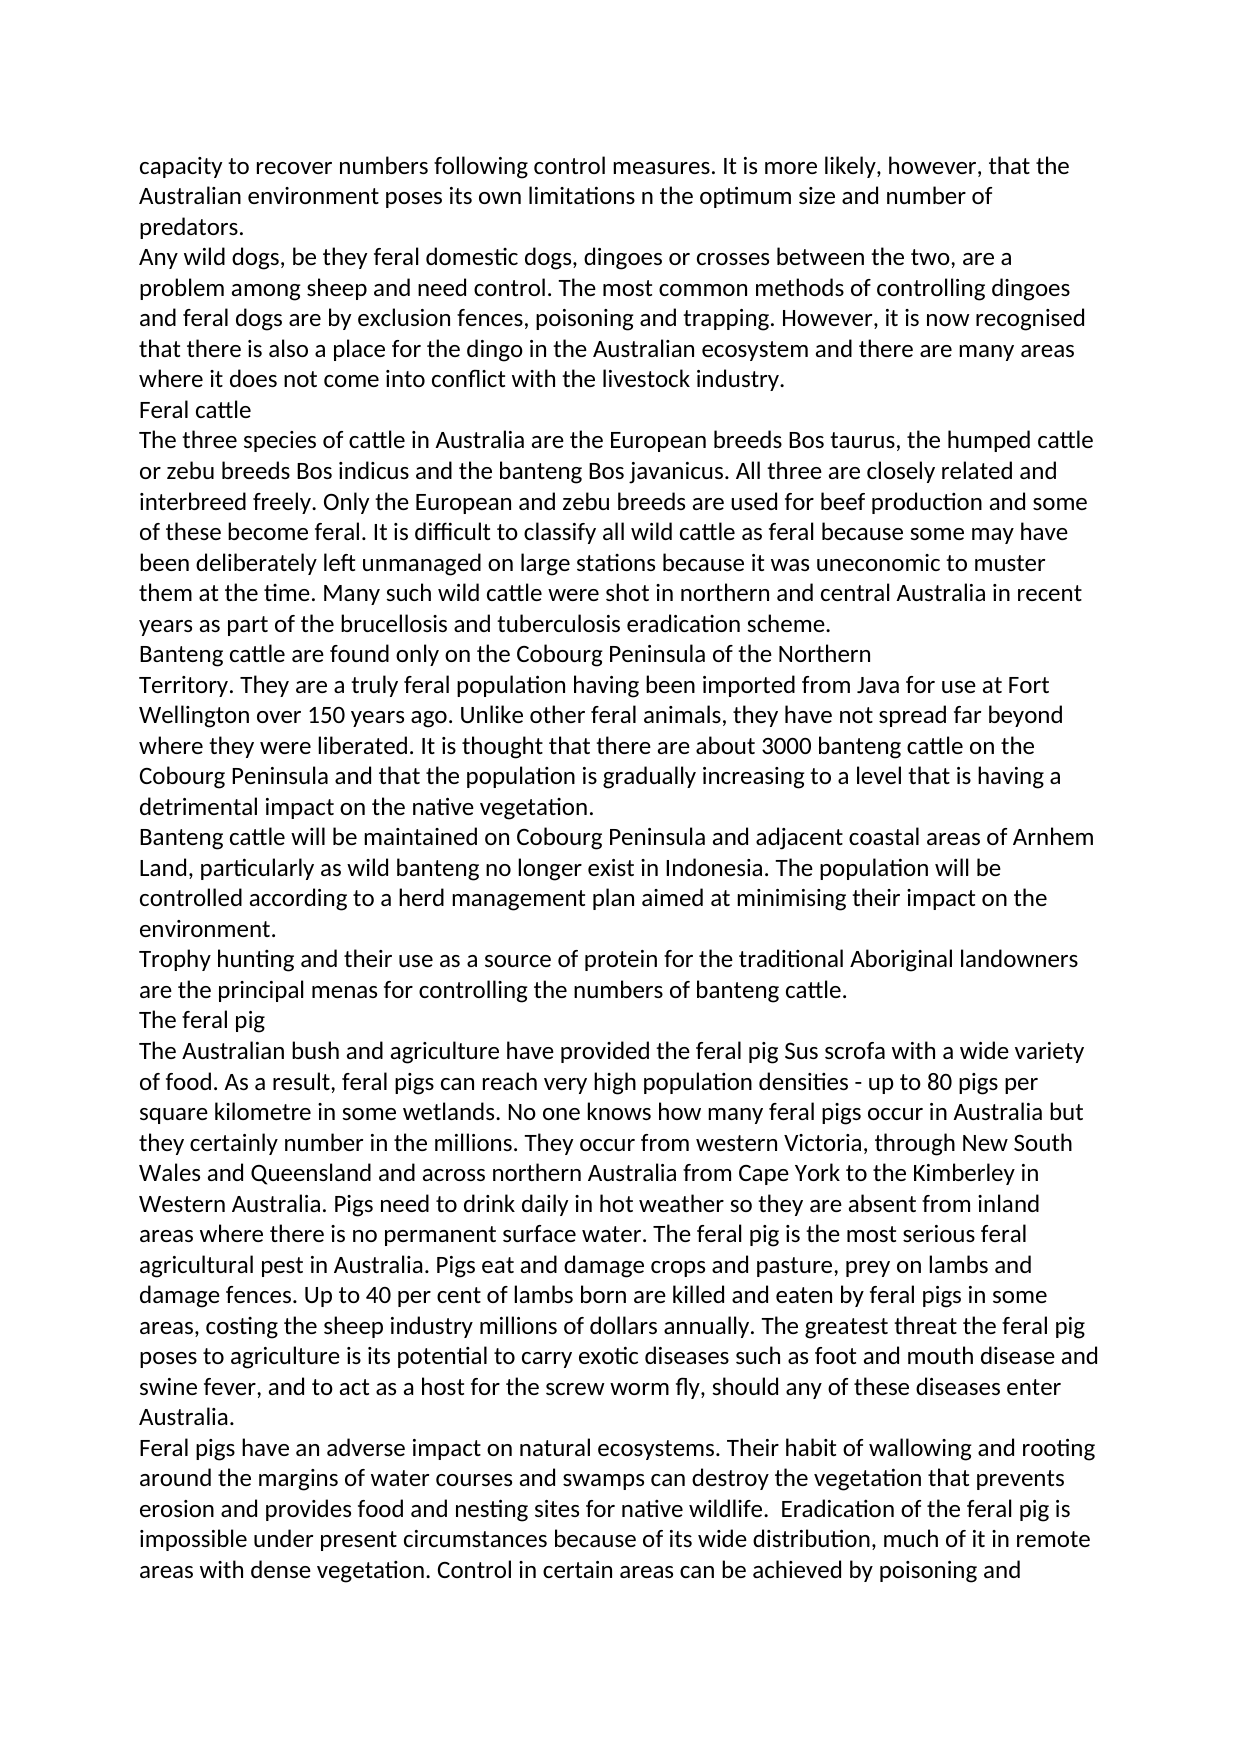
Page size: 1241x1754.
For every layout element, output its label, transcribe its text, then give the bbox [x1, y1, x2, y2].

text The three species of cattle in Australia are the European breeds Bos taurus, the humped cattle or zebu breeds Bos indicus and the banteng Bos javanicus. All three are closely related and interbreed freely. Only the European and zebu breeds are used for beef production and some of these become feral. It is difficult to classify all wild cattle as feral because some may have been deliberately left unmanaged on large stations because it was uneconomic to muster them at the time. Many such wild cattle were shot in northern and central Australia in recent years as part of the brucellosis and tuberculosis eradication scheme. [139, 425, 1101, 638]
text Any wild dogs, be they feral domestic dogs, dingoes or crosses between the two, are a problem among sheep and need control. The most common methods of controlling dingoes and feral dogs are by exclusion fences, poisoning and trapping. However, it is now recognised that there is also a place for the dingo in the Australian ecosystem and there are many areas where it does not come into conflict with the livestock industry. [139, 242, 1101, 394]
text Territory. They are a truly feral population having been imported from Java for use at Fort Wellington over 150 years ago. Unlike other feral animals, they have not spread far beyond where they were liberated. It is thought that there are about 3000 banteng cattle on the Cobourg Peninsula and that the population is gradually increasing to a level that is having a detrimental impact on the native vegetation. [139, 669, 1101, 821]
text The Australian bush and agriculture have provided the feral pig Sus scrofa with a wide variety of food. As a result, feral pigs can reach very high population densities - up to 80 pigs per square kilometre in some wetlands. No one knows how many feral pigs occur in Australia but they certainly number in the millions. They occur from western Victoria, through New South Wales and Queensland and across northern Australia from Cape York to the Kimberley in Western Australia. Pigs need to drink daily in hot weather so they are absent from inland areas where there is no permanent surface water. The feral pig is the most serious feral agricultural pest in Australia. Pigs eat and damage crops and pasture, prey on lambs and damage fences. Up to 40 per cent of lambs born are killed and eaten by feral pigs in some areas, costing the sheep industry millions of dollars annually. The greatest threat the feral pig poses to agriculture is its potential to carry exotic diseases such as foot and mouth disease and swine fever, and to act as a host for the screw worm fly, should any of these diseases enter Australia. [139, 1035, 1101, 1432]
text Feral cattle [139, 394, 1101, 425]
text Banteng cattle will be maintained on Cobourg Peninsula and adjacent coastal areas of Arnhem Land, particularly as wild banteng no longer exist in Indonesia. The population will be controlled according to a herd management plan aimed at minimising their impact on the environment. [139, 821, 1101, 943]
text The feral pig [139, 1004, 1101, 1035]
text Banteng cattle are found only on the Cobourg Peninsula of the Northern [139, 638, 1101, 669]
text Trophy hunting and their use as a source of protein for the traditional Aboriginal landowners are the principal menas for controlling the numbers of banteng cattle. [139, 943, 1101, 1004]
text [139, 1432, 1101, 1584]
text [139, 150, 1101, 242]
